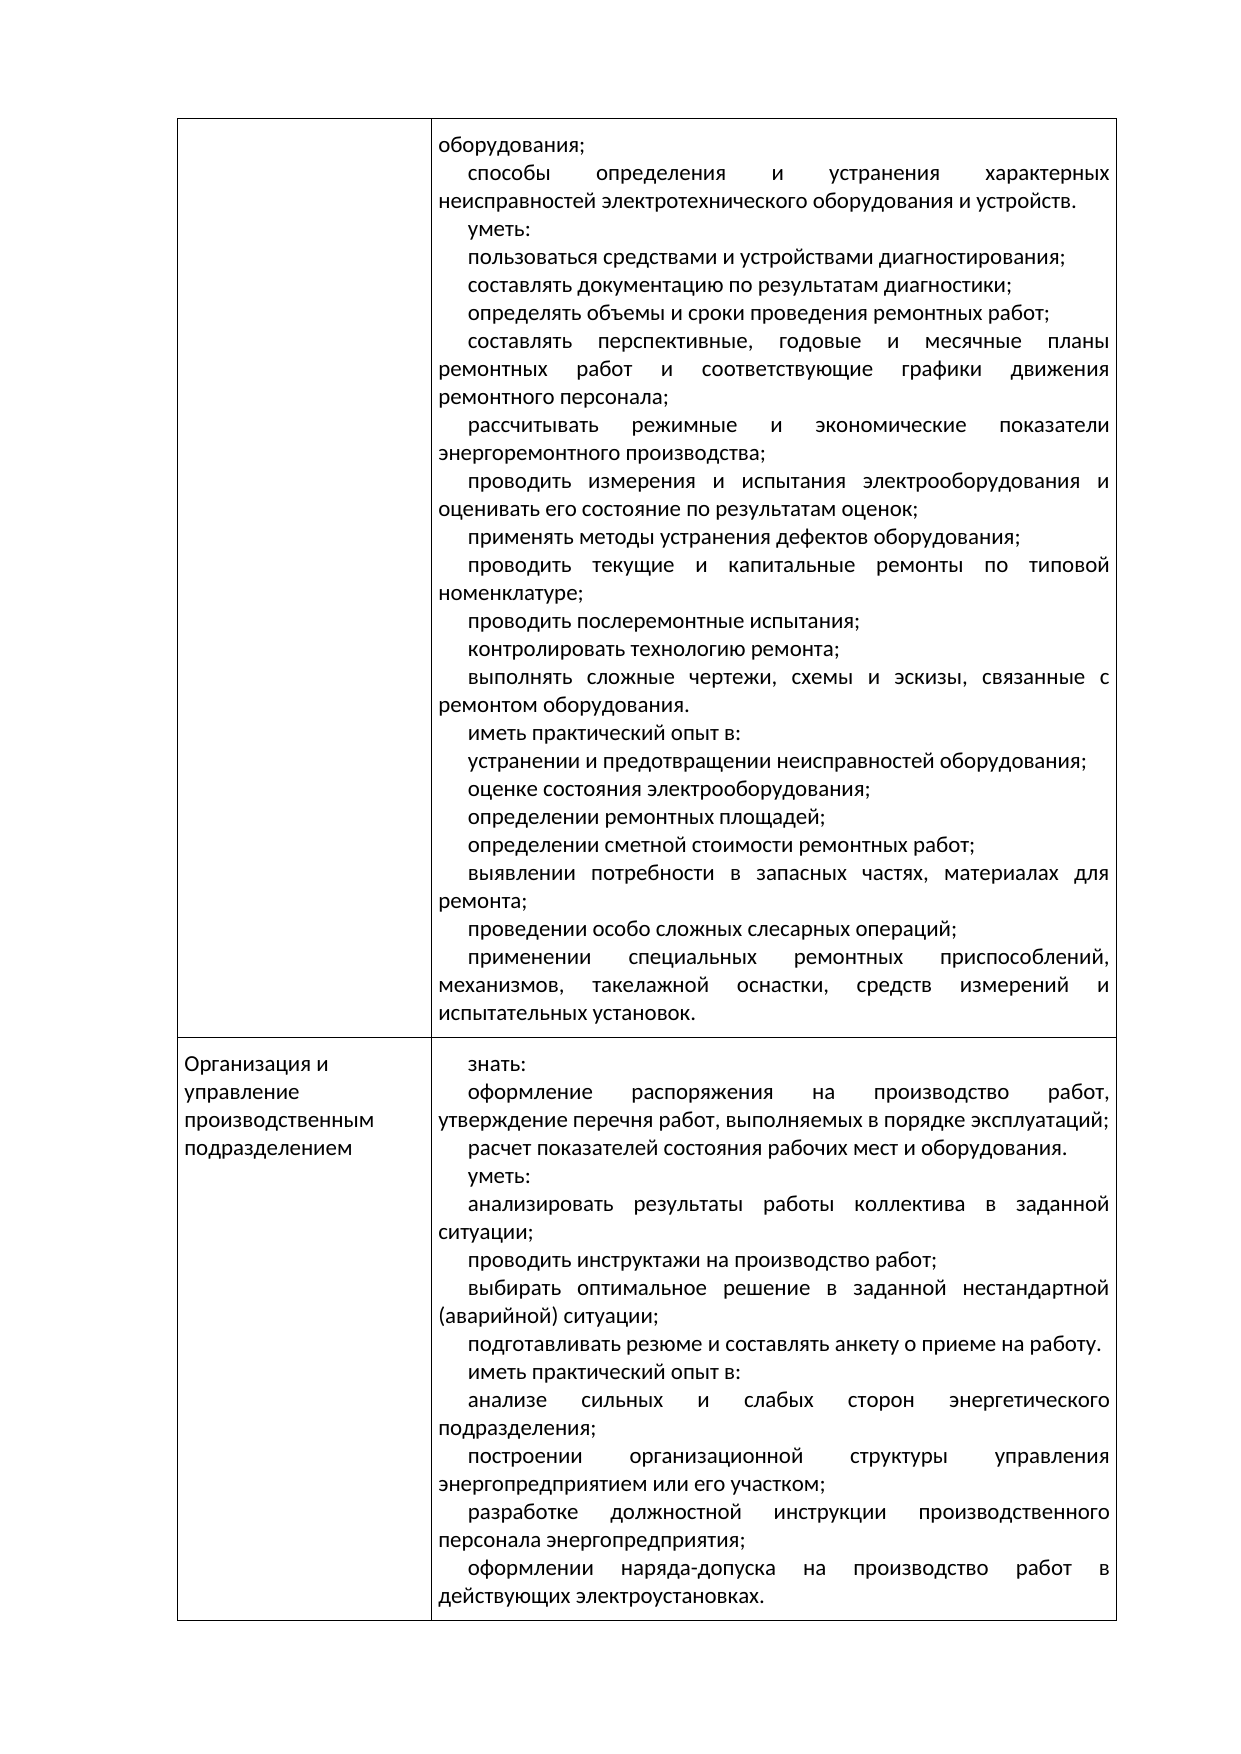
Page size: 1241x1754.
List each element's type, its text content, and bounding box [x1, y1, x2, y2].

table_cell знать: оформление распоряжения на производство работ, утверждение перечня работ, выполняемых в порядке эксплуатаций; расчет показателей состояния рабочих мест и оборудования. уметь: анализировать результаты работы коллектива в заданной ситуации; проводить инструктажи на производство работ; выбирать оптимальное решение в заданной нестандартной (аварийной) ситуации; подготавливать резюме и составлять анкету о приеме на работу. иметь практический опыт в: анализе сильных и слабых сторон энергетического подразделения; построении организационной структуры управления энергопредприятием или его участком; разработке должностной инструкции производственного персонала энергопредприятия; оформлении наряда-допуска на производство работ в действующих электроустановках. [432, 1038, 1116, 1620]
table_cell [178, 119, 431, 1037]
table_cell Организация и управление производственным подразделением [178, 1038, 431, 1620]
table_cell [432, 119, 1116, 1037]
